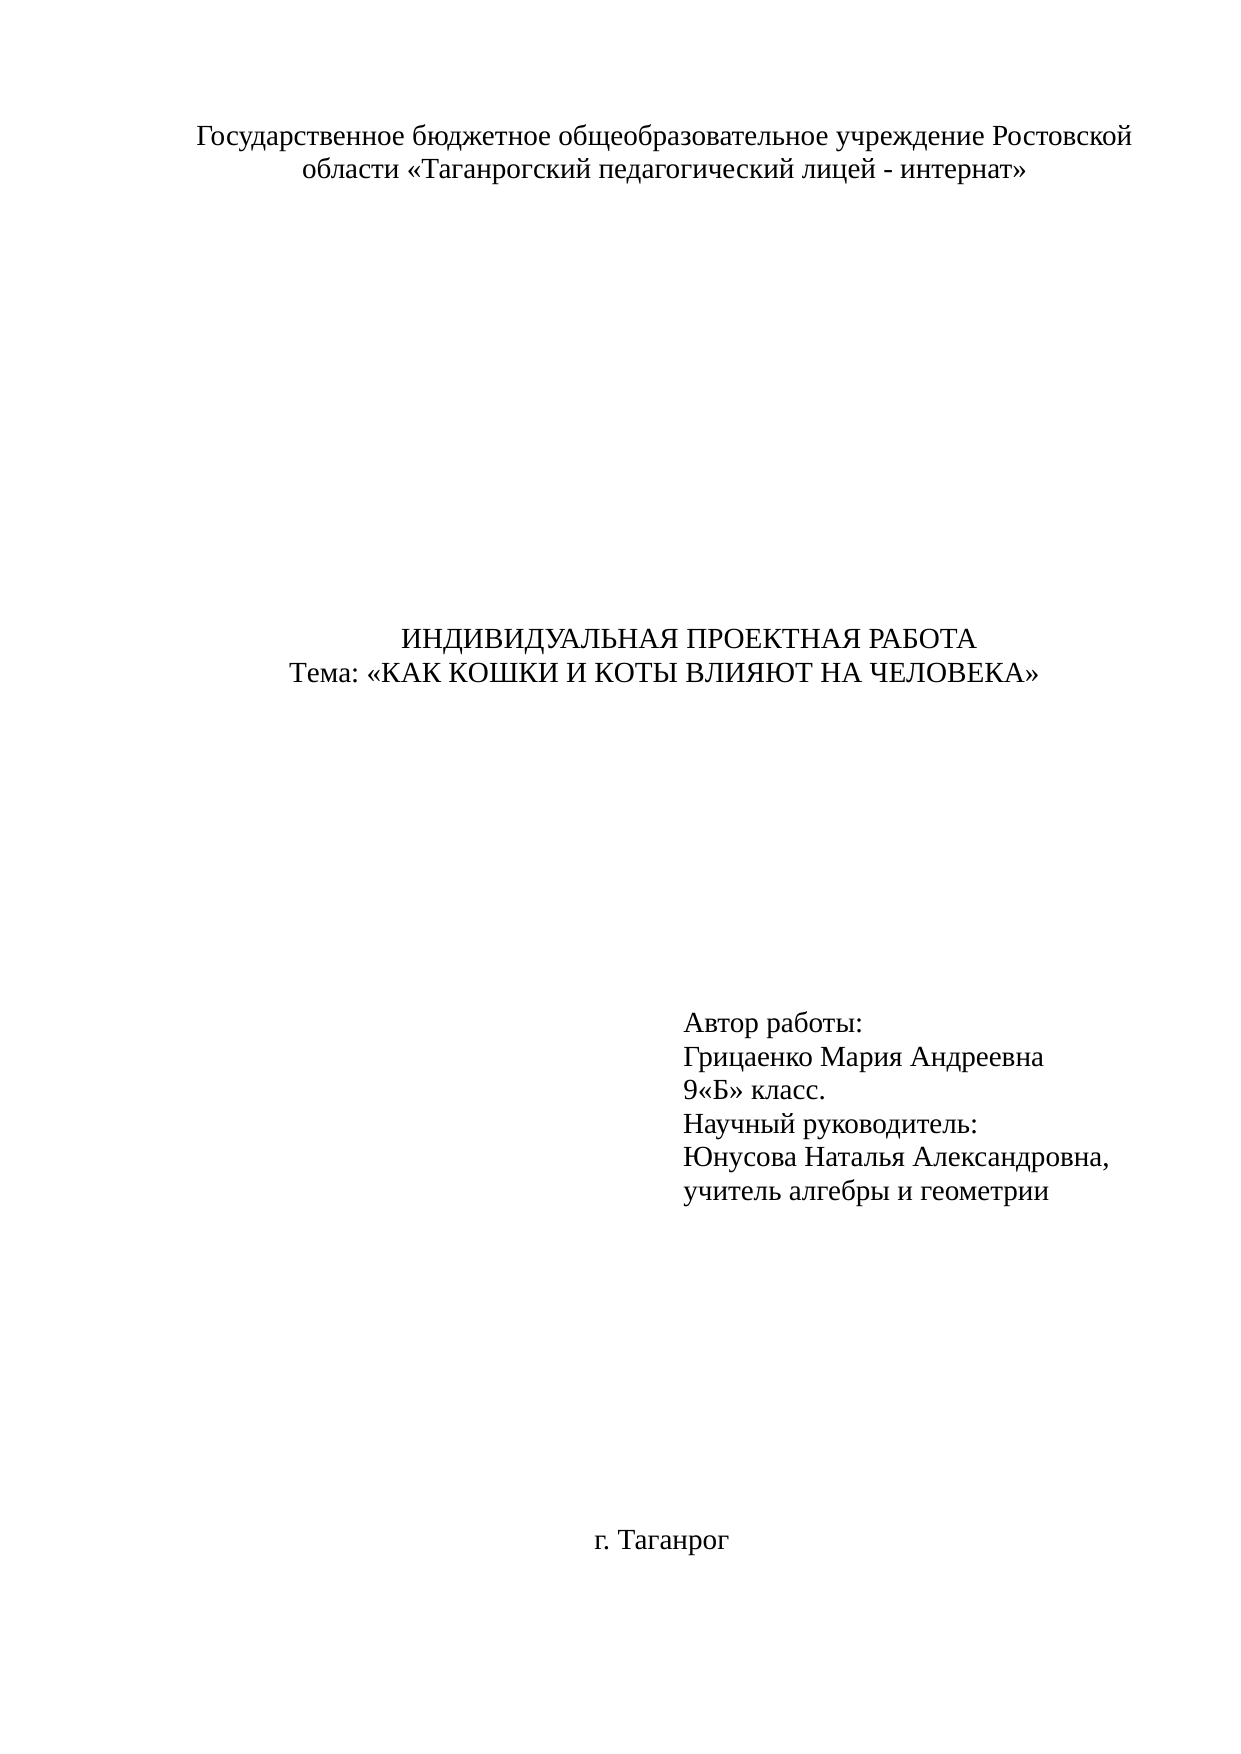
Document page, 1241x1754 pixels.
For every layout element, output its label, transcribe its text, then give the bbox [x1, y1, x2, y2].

text Тема: «КАК КОШКИ И КОТЫ ВЛИЯЮТ НА ЧЕЛОВЕКА» [177, 655, 1152, 688]
text ИНДИВИДУАЛЬНАЯ ПРОЕКТНАЯ РАБОТА [188, 621, 1146, 655]
text Научный руководитель: [683, 1106, 1147, 1139]
text г. Таганрог [177, 1522, 1146, 1556]
text учитель алгебры и геометрии [683, 1173, 1147, 1206]
text Автор работы: [683, 1005, 1147, 1039]
text Юнусова Наталья Александровна, [683, 1139, 1147, 1173]
text Грицаенко Мария Андреевна [683, 1039, 1147, 1072]
text Государственное бюджетное общеобразовательное учреждение Ростовской области «Таганрогский педагогический лицей - интернат» [177, 118, 1152, 185]
text 9«Б» класс. [683, 1072, 1147, 1106]
